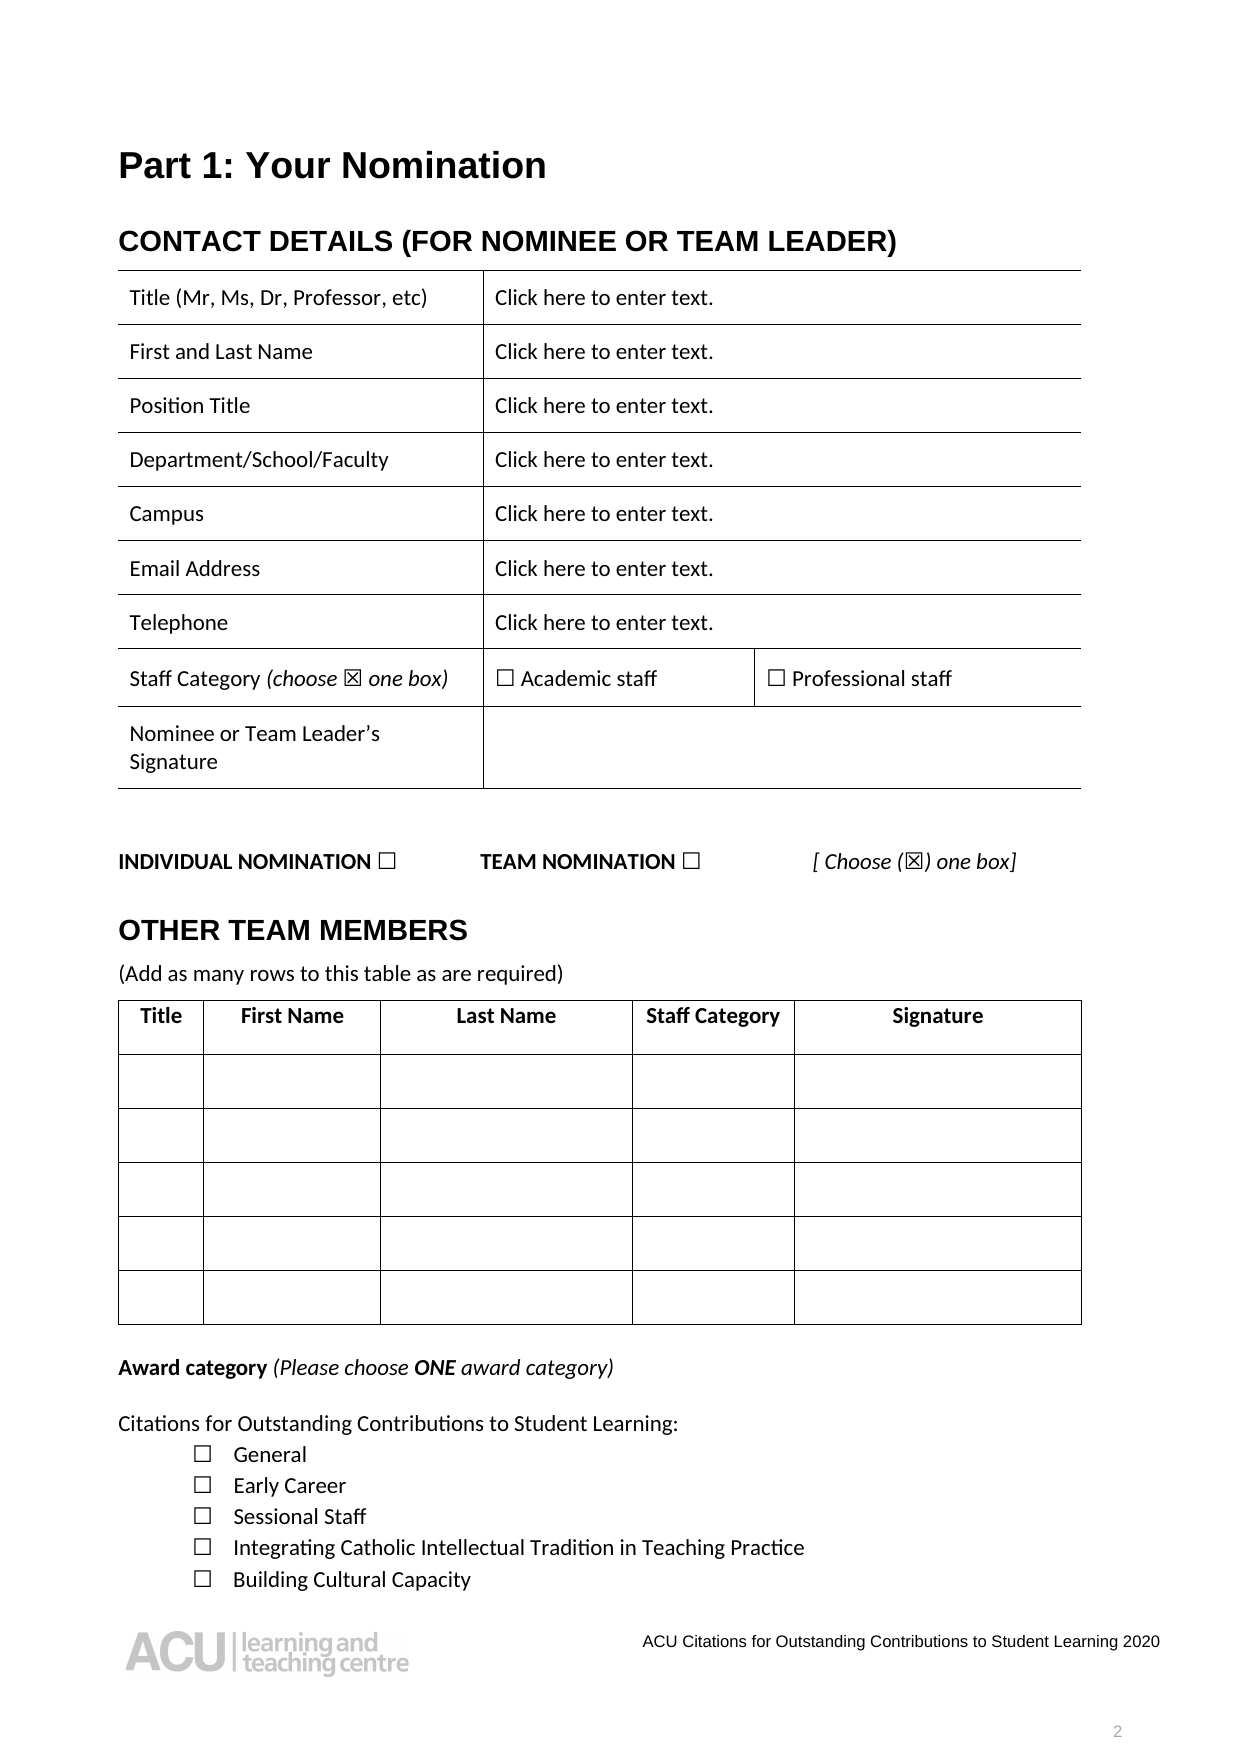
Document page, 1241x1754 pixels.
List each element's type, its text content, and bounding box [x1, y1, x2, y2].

table_header First Name [204, 1001, 380, 1054]
table_cell Academic staff [484, 649, 754, 706]
table_cell [381, 1217, 632, 1270]
table_header Last Name [381, 1001, 632, 1054]
table_cell [795, 1217, 1081, 1270]
table_cell [795, 1271, 1081, 1324]
table_cell [204, 1163, 380, 1216]
subtitle CONTACT DETAILS (FOR NOMINEE OR TEAM LEADER) [118, 224, 1122, 257]
table_cell Department/School/Faculty [118, 433, 483, 486]
table_cell [381, 1055, 632, 1108]
table_cell [119, 1271, 203, 1324]
table_cell [633, 1217, 794, 1270]
table_cell [633, 1055, 794, 1108]
table_cell [119, 1109, 203, 1162]
text (Add as many rows to this table as are required) [118, 959, 1122, 987]
table_cell Campus [118, 487, 483, 540]
table_header Signature [795, 1001, 1081, 1054]
table_cell Telephone [118, 595, 483, 648]
table_cell [119, 1217, 203, 1270]
table_cell [633, 1271, 794, 1324]
table_cell [204, 1217, 380, 1270]
table_cell Professional staff [755, 649, 1081, 706]
text Sessional Staff [192, 1500, 1122, 1531]
table_cell First and Last Name [118, 325, 483, 378]
table_cell Nominee or Team Leader’s Signature [118, 707, 483, 788]
table_cell Staff Category (choose one box) [118, 649, 483, 706]
table_header Title [119, 1001, 203, 1054]
text INDIVIDUAL NOMINATION TEAM NOMINATION [ Choose () one box] [118, 845, 1122, 876]
table_header Title (Mr, Ms, Dr, Professor, etc) [118, 271, 483, 324]
picture [125, 1631, 409, 1677]
table_cell [795, 1163, 1081, 1216]
text Award category (Please choose ONE award category) [118, 1353, 1122, 1381]
table_cell [204, 1055, 380, 1108]
table_cell [204, 1271, 380, 1324]
table_cell [795, 1109, 1081, 1162]
table_cell [119, 1055, 203, 1108]
table_cell Position Title [118, 379, 483, 432]
table_cell [484, 707, 1081, 788]
text Citations for Outstanding Contributions to Student Learning: [118, 1409, 1122, 1437]
table_cell [204, 1109, 380, 1162]
table_cell Email Address [118, 541, 483, 594]
text Building Cultural Capacity [192, 1562, 1122, 1594]
table_cell [633, 1109, 794, 1162]
table_cell [381, 1109, 632, 1162]
text General [192, 1437, 1122, 1469]
table_cell [795, 1055, 1081, 1108]
table_cell [381, 1163, 632, 1216]
subtitle OTHER TEAM MEMBERS [118, 913, 1122, 947]
table_cell [381, 1271, 632, 1324]
text Early Career [192, 1469, 1122, 1500]
table_cell [633, 1163, 794, 1216]
text Integrating Catholic Intellectual Tradition in Teaching Practice [192, 1531, 1122, 1562]
table_cell [119, 1163, 203, 1216]
table_header Staff Category [633, 1001, 794, 1054]
subtitle Part 1: Your Nomination [118, 143, 1122, 186]
